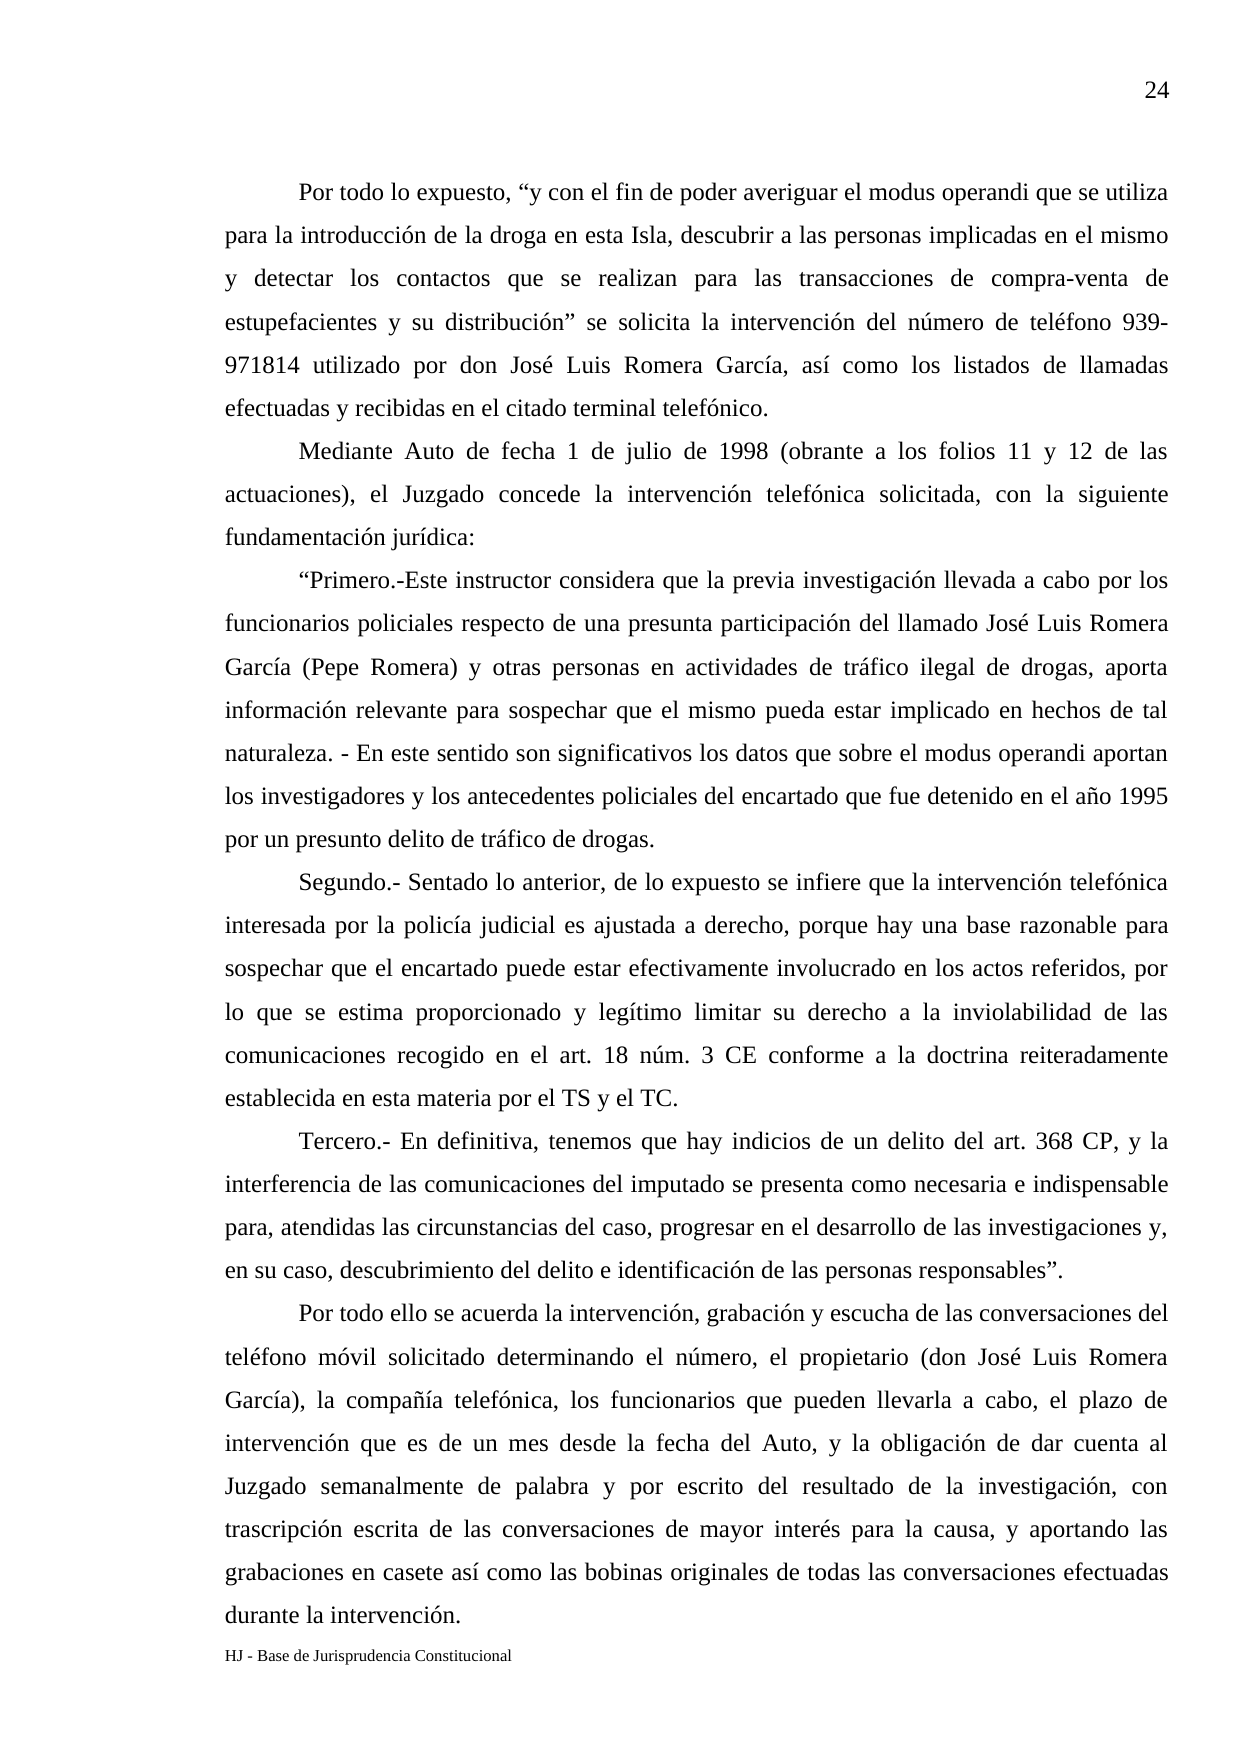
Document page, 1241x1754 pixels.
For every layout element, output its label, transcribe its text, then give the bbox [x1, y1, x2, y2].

text Por todo lo expuesto, “y con el fin de poder averiguar el modus operandi que se utiliza para la introducción de la droga en esta Isla, descubrir a las personas implicadas en el mismo y detectar los contactos que se realizan para las transacciones de compra-venta de estupefacientes y su distribución” se solicita la intervención del número de teléfono 939-971814 utilizado por don José Luis Romera García, así como los listados de llamadas efectuadas y recibidas en el citado terminal telefónico. [224, 177, 1169, 422]
text Mediante Auto de fecha 1 de julio de 1998 (obrante a los folios 11 y 12 de las actuaciones), el Juzgado concede la intervención telefónica solicitada, con la siguiente fundamentación jurídica: [224, 436, 1169, 551]
text Por todo ello se acuerda la intervención, grabación y escucha de las conversaciones del teléfono móvil solicitado determinando el número, el propietario (don José Luis Romera García), la compañía telefónica, los funcionarios que pueden llevarla a cabo, el plazo de intervención que es de un mes desde la fecha del Auto, y la obligación de dar cuenta al Juzgado semanalmente de palabra y por escrito del resultado de la investigación, con trascripción escrita de las conversaciones de mayor interés para la causa, y aportando las grabaciones en casete así como las bobinas originales de todas las conversaciones efectuadas durante la intervención. [224, 1298, 1169, 1629]
text “Primero.-Este instructor considera que la previa investigación llevada a cabo por los funcionarios policiales respecto de una presunta participación del llamado José Luis Romera García (Pepe Romera) y otras personas en actividades de tráfico ilegal de drogas, aporta información relevante para sospechar que el mismo pueda estar implicado en hechos de tal naturaleza. - En este sentido son significativos los datos que sobre el modus operandi aportan los investigadores y los antecedentes policiales del encartado que fue detenido en el año 1995 por un presunto delito de tráfico de drogas. [224, 565, 1169, 853]
text Tercero.- En definitiva, tenemos que hay indicios de un delito del art. 368 CP, y la interferencia de las comunicaciones del imputado se presenta como necesaria e indispensable para, atendidas las circunstancias del caso, progresar en el desarrollo de las investigaciones y, en su caso, descubrimiento del delito e identificación de las personas responsables”. [224, 1126, 1169, 1284]
text Segundo.- Sentado lo anterior, de lo expuesto se infiere que la intervención telefónica interesada por la policía judicial es ajustada a derecho, porque hay una base razonable para sospechar que el encartado puede estar efectivamente involucrado en los actos referidos, por lo que se estima proporcionado y legítimo limitar su derecho a la inviolabilidad de las comunicaciones recogido en el art. 18 núm. 3 CE conforme a la doctrina reiteradamente establecida en esta materia por el TS y el TC. [224, 867, 1169, 1112]
